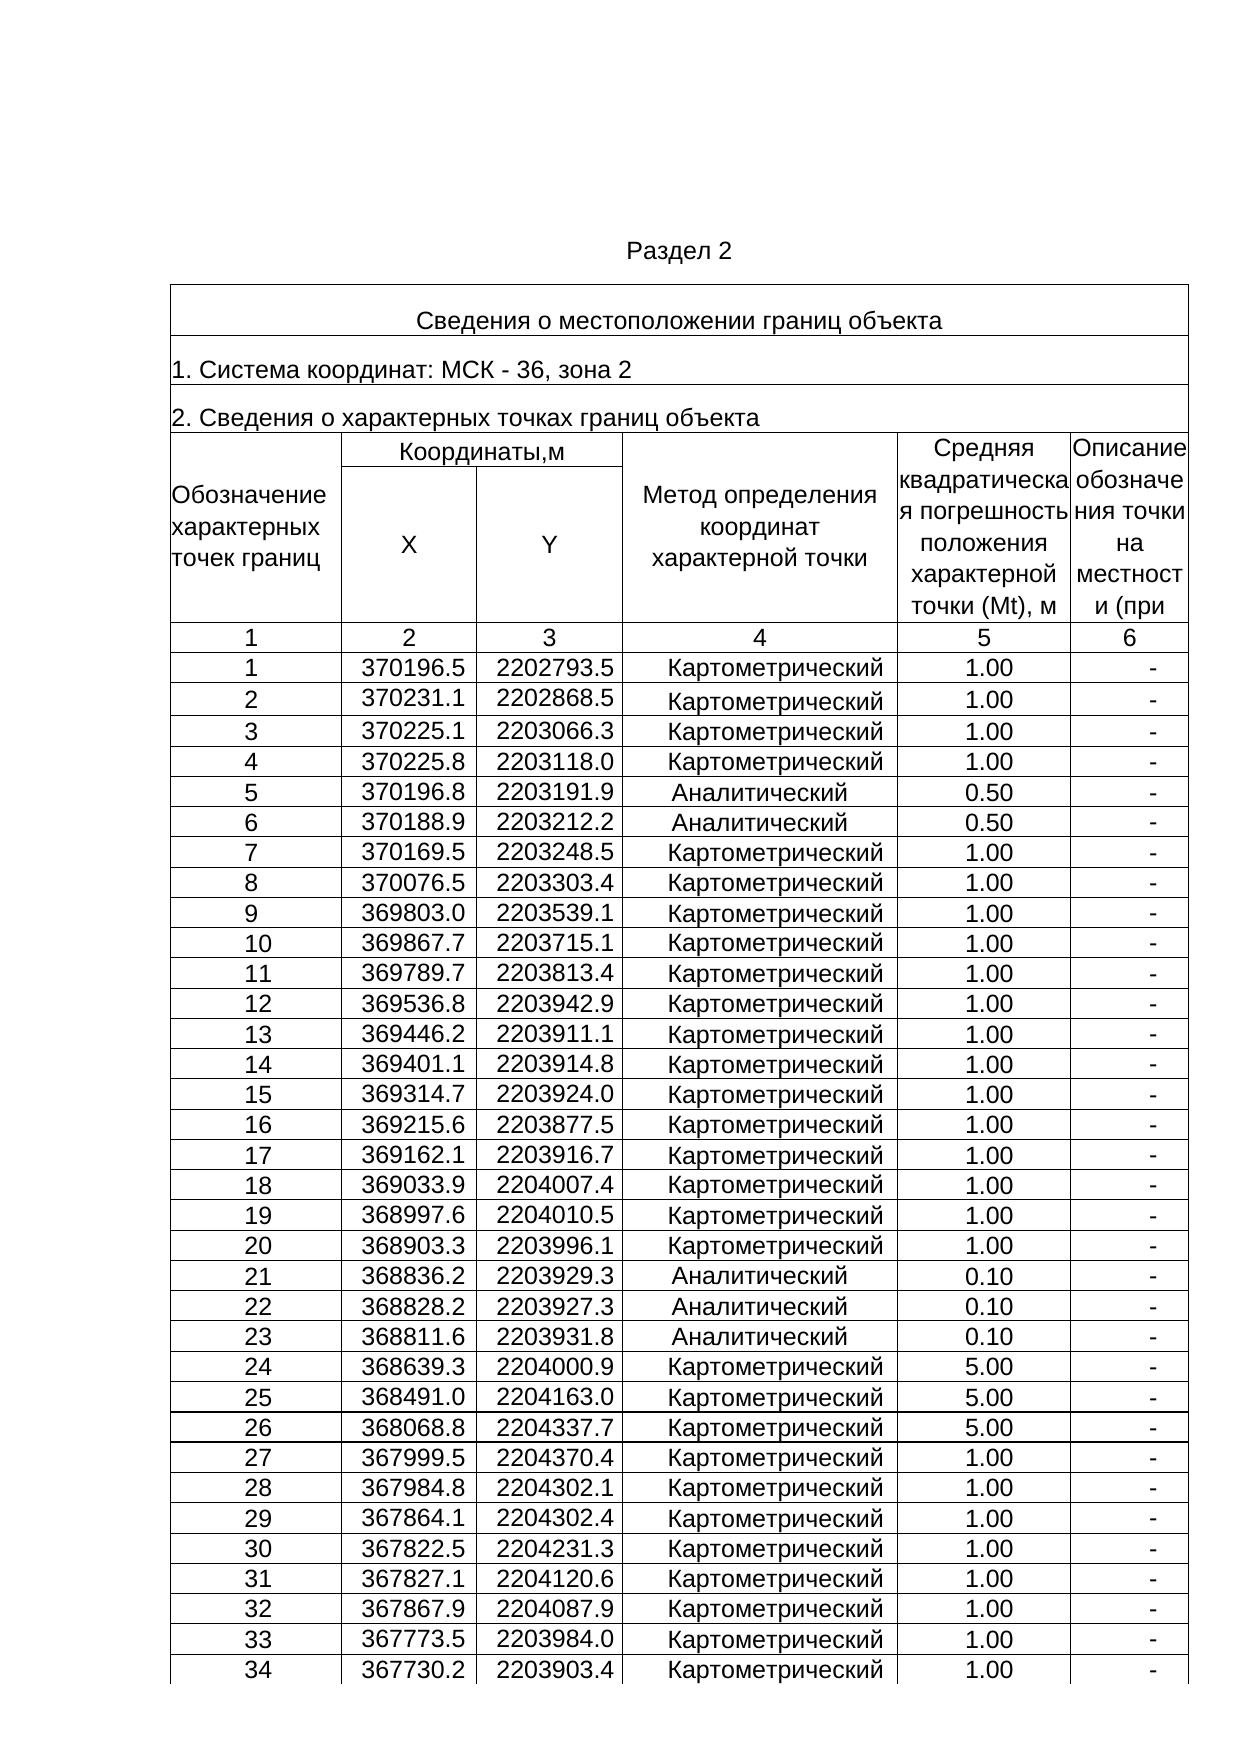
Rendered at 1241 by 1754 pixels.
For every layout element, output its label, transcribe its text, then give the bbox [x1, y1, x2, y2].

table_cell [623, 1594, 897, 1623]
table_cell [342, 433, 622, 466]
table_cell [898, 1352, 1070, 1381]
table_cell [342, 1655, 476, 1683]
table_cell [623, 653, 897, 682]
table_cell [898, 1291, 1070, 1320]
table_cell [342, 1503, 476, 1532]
text Раздел 2 [177, 236, 1181, 265]
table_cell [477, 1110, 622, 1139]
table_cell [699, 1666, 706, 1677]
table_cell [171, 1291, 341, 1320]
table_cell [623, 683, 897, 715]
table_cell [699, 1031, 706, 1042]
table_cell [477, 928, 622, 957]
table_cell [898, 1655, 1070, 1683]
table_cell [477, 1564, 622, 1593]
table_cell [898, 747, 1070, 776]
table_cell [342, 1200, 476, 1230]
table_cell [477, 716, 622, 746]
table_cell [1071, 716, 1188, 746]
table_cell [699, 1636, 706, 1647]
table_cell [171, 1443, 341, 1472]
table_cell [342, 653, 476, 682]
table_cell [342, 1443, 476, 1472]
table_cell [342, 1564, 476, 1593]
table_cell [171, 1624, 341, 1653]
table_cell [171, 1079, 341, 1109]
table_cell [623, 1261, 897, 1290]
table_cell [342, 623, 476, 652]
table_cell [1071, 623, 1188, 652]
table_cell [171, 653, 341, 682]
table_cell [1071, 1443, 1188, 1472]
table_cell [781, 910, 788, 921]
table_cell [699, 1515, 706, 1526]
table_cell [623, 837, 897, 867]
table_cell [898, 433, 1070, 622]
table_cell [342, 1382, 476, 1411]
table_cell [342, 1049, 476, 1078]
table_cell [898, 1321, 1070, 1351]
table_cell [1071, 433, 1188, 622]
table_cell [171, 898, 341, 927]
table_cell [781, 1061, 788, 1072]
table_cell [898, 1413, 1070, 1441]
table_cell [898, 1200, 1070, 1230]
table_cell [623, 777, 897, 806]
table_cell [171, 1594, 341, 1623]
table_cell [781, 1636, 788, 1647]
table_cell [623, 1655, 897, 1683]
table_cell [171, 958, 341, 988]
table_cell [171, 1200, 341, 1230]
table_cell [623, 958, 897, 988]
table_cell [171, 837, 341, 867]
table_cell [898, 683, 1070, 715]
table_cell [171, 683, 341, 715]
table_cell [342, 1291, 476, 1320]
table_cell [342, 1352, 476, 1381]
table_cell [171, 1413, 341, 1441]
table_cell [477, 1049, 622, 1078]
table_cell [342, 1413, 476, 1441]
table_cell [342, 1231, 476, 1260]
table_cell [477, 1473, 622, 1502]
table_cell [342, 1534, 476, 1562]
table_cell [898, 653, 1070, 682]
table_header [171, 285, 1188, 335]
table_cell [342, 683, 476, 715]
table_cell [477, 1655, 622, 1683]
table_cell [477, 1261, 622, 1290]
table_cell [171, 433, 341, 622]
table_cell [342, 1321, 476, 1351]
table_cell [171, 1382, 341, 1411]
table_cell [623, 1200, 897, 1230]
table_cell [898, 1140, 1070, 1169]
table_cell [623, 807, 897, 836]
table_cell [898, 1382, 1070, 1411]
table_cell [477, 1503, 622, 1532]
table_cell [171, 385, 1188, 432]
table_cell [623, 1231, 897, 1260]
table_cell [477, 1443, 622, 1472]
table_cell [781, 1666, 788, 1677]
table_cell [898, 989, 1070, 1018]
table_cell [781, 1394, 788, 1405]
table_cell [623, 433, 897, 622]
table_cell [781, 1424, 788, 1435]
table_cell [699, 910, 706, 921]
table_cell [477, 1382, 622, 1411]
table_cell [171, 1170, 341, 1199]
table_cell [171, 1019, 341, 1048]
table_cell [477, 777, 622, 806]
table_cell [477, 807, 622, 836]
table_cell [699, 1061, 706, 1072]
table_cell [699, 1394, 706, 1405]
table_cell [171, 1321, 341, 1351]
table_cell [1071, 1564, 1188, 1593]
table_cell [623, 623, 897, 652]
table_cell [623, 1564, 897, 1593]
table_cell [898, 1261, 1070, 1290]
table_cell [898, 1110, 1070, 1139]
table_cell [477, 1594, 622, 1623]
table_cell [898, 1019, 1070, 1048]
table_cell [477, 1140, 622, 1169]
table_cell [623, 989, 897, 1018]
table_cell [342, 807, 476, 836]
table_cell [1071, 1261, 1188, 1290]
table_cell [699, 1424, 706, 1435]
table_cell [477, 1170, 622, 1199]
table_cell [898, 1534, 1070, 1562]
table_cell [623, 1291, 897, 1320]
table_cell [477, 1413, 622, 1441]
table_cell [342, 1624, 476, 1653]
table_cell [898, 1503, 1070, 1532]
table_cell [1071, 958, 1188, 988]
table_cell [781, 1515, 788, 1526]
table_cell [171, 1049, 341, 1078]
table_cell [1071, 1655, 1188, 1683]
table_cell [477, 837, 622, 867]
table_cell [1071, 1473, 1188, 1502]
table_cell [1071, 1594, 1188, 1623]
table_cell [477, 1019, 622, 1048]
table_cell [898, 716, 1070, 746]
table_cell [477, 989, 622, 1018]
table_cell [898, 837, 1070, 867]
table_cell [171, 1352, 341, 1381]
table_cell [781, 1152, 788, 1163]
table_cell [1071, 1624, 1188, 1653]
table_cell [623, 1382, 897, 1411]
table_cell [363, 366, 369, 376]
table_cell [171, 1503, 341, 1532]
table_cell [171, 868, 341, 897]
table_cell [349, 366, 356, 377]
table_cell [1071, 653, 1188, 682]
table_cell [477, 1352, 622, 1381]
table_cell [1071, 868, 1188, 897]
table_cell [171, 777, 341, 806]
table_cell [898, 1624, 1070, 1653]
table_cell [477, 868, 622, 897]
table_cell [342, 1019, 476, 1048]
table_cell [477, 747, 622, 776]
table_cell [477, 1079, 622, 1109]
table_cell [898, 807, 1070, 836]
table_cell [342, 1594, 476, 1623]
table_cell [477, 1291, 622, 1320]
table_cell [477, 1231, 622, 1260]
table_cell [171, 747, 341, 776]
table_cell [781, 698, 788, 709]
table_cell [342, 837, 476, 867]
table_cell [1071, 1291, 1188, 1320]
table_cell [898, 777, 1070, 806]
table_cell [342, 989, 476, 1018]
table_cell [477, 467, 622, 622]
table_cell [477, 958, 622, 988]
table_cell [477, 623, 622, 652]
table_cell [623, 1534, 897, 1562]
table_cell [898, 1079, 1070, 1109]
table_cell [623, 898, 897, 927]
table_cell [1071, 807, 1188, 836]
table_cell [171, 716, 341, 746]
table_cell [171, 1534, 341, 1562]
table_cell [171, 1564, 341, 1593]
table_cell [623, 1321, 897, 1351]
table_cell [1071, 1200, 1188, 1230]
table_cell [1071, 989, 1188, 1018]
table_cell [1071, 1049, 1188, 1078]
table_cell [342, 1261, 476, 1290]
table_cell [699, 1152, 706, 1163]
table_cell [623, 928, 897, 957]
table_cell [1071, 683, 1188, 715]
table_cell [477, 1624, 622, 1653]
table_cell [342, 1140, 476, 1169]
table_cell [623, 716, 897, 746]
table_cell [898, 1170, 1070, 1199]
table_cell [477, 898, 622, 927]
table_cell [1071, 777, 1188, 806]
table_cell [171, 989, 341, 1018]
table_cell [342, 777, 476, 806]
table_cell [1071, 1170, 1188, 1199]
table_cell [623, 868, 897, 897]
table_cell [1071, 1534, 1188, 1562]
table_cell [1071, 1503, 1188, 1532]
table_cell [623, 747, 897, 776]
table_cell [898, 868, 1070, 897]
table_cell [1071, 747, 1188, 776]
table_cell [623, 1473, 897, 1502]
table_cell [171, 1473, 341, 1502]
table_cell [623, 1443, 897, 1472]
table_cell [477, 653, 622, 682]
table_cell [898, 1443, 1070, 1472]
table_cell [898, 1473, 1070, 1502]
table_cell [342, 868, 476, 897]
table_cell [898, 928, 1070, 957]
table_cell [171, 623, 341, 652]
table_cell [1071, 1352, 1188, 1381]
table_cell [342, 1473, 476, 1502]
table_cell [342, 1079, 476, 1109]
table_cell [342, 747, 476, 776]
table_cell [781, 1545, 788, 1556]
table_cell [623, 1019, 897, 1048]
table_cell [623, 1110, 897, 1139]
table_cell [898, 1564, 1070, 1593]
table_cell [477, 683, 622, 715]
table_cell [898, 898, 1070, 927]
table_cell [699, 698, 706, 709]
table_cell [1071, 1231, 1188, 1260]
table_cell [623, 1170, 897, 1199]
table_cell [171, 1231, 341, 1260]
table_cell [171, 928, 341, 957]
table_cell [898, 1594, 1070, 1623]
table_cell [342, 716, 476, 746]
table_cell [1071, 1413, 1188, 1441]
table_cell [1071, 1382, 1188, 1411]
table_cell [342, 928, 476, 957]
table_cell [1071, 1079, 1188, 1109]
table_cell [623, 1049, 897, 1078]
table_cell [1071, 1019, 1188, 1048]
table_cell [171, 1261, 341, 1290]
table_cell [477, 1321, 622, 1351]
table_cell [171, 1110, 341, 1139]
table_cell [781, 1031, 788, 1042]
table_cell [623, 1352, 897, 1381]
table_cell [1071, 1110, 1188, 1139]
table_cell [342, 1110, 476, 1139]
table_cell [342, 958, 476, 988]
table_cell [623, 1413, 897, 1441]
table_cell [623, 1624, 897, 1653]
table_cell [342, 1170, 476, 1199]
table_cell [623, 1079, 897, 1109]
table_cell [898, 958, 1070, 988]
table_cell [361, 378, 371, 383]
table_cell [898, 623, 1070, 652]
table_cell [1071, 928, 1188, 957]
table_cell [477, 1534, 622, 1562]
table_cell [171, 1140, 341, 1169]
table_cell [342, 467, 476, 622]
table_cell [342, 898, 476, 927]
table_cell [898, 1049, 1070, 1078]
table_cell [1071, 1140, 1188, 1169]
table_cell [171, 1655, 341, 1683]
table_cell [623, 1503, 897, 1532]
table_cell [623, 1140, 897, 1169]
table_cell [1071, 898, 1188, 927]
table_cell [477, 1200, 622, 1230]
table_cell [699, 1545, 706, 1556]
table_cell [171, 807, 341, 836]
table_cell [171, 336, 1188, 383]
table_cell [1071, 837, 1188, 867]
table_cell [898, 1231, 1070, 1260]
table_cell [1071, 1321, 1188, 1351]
